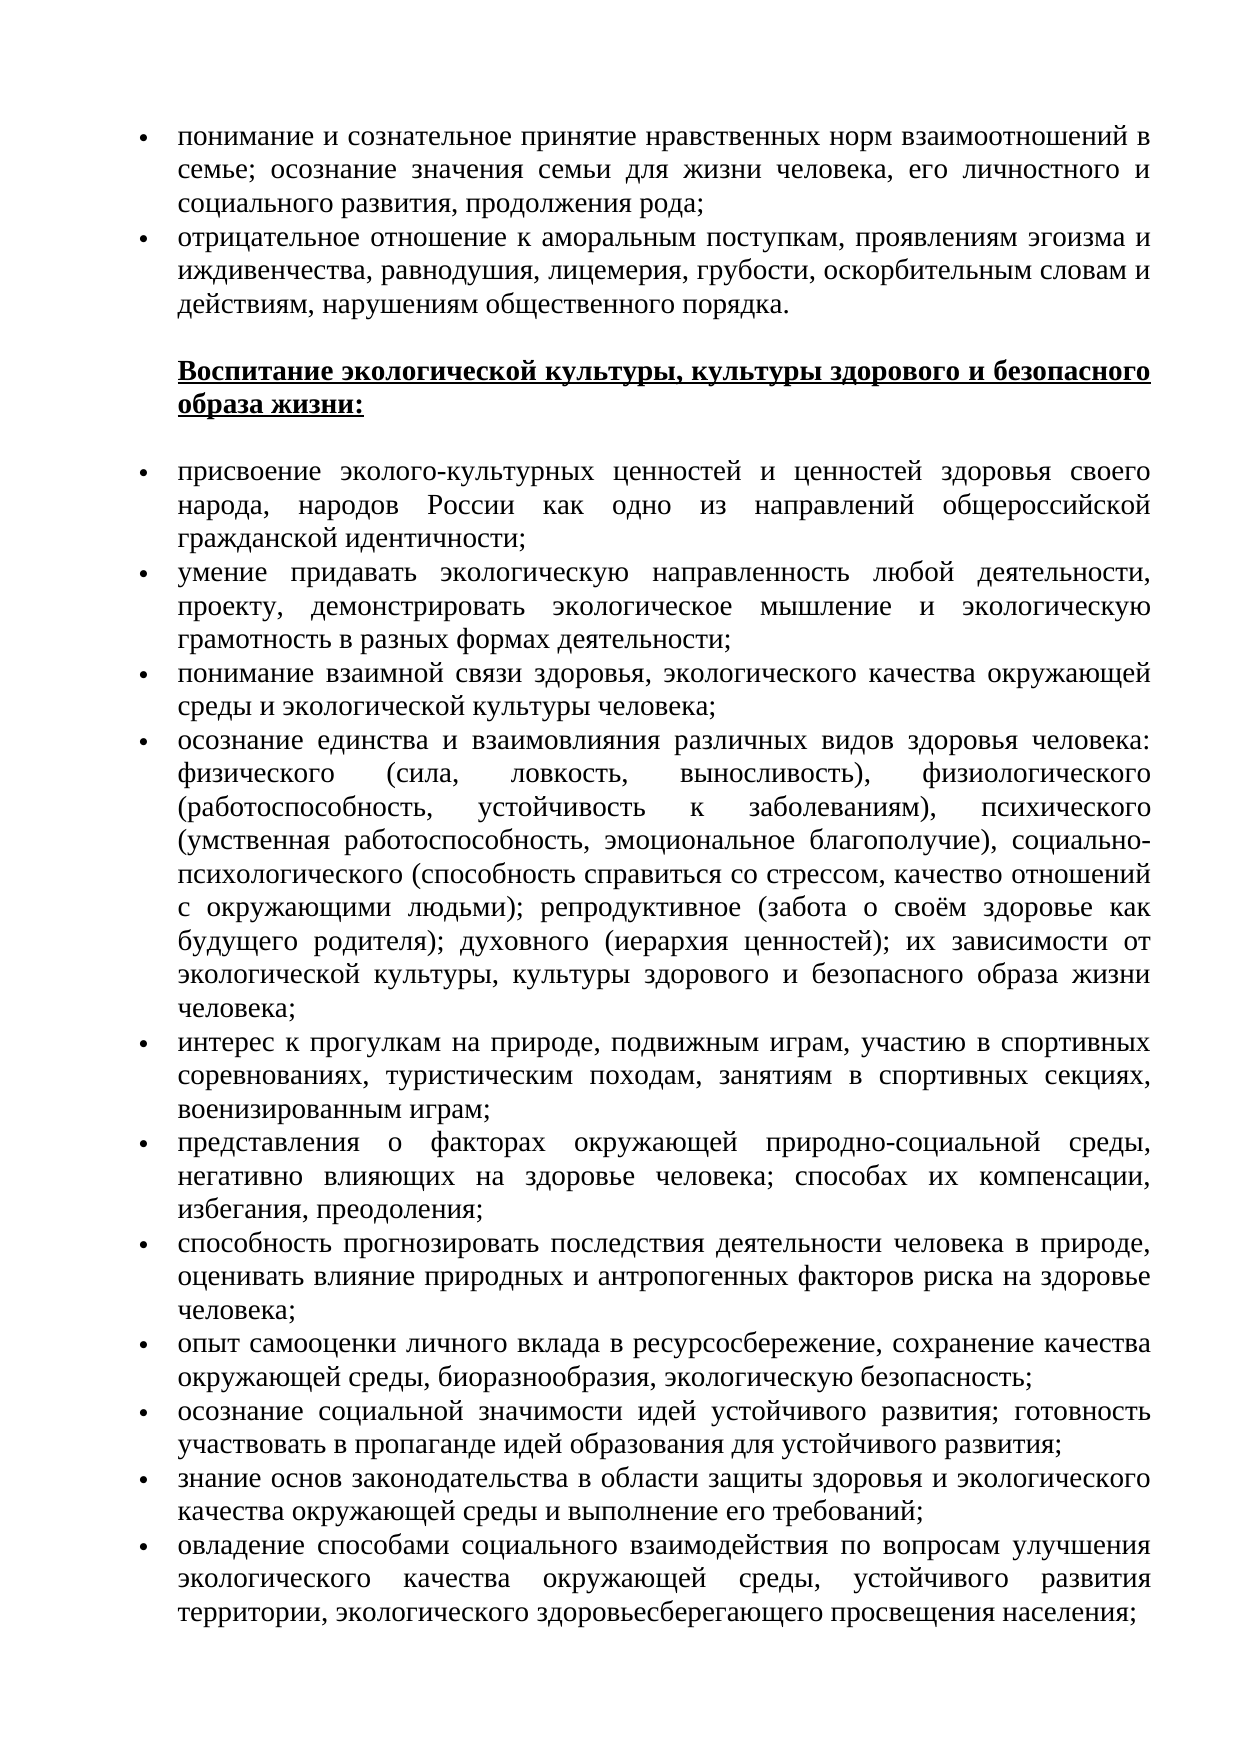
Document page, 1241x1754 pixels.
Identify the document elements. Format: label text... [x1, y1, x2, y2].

list понимание взаимной связи здоровья, экологического качества окружающей среды и экологической культуры человека; [140, 655, 1152, 722]
text Воспитание экологической культуры, культуры здорового и безопасного образа жизни: [177, 353, 1152, 420]
list представления о факторах окружающей природно-социальной среды, негативно влияющих на здоровье человека; способах их компенсации, избегания, преодоления; [140, 1124, 1152, 1225]
list отрицательное отношение к аморальным поступкам, проявлениям эгоизма и иждивенчества, равнодушия, лицемерия, грубости, оскорбительным словам и действиям, нарушениям общественного порядка. [140, 219, 1152, 319]
list овладение способами социального взаимодействия по вопросам улучшения экологического качества окружающей среды, устойчивого развития территории, экологического здоровьесберегающего просвещения населения; [140, 1527, 1152, 1627]
list опыт самооценки личного вклада в ресурсосбережение, сохранение качества окружающей среды, биоразнообразия, экологическую безопасность; [140, 1326, 1152, 1393]
list умение придавать экологическую направленность любой деятельности, проекту, демонстрировать экологическое мышление и экологическую грамотность в разных формах деятельности; [140, 554, 1152, 655]
list интерес к прогулкам на природе, подвижным играм, участию в спортивных соревнованиях, туристическим походам, занятиям в спортивных секциях, военизированным играм; [140, 1024, 1152, 1124]
list осознание единства и взаимовлияния различных видов здоровья человека: физического (сила, ловкость, выносливость), физиологического (работоспособность, устойчивость к заболеваниям), психического (умственная работоспособность, эмоциональное благополучие), социально-психологического (способность справиться со стрессом, качество отношений с окружающими людьми); репродуктивное (забота о своём здоровье как будущего родителя); духовного (иерархия ценностей); их зависимости от экологической культуры, культуры здорового и безопасного образа жизни человека; [140, 722, 1152, 1024]
list присвоение эколого-культурных ценностей и ценностей здоровья своего народа, народов России как одно из направлений общероссийской гражданской идентичности; [140, 453, 1152, 554]
list способность прогнозировать последствия деятельности человека в природе, оценивать влияние природных и антропогенных факторов риска на здоровье человека; [140, 1225, 1152, 1326]
list понимание и сознательное принятие нравственных норм взаимоотношений в семье; осознание значения семьи для жизни человека, его личностного и социального развития, продолжения рода; [140, 118, 1152, 219]
list осознание социальной значимости идей устойчивого развития; готовность участвовать в пропаганде идей образования для устойчивого развития; [140, 1393, 1152, 1460]
list знание основ законодательства в области защиты здоровья и экологического качества окружающей среды и выполнение его требований; [140, 1460, 1152, 1527]
